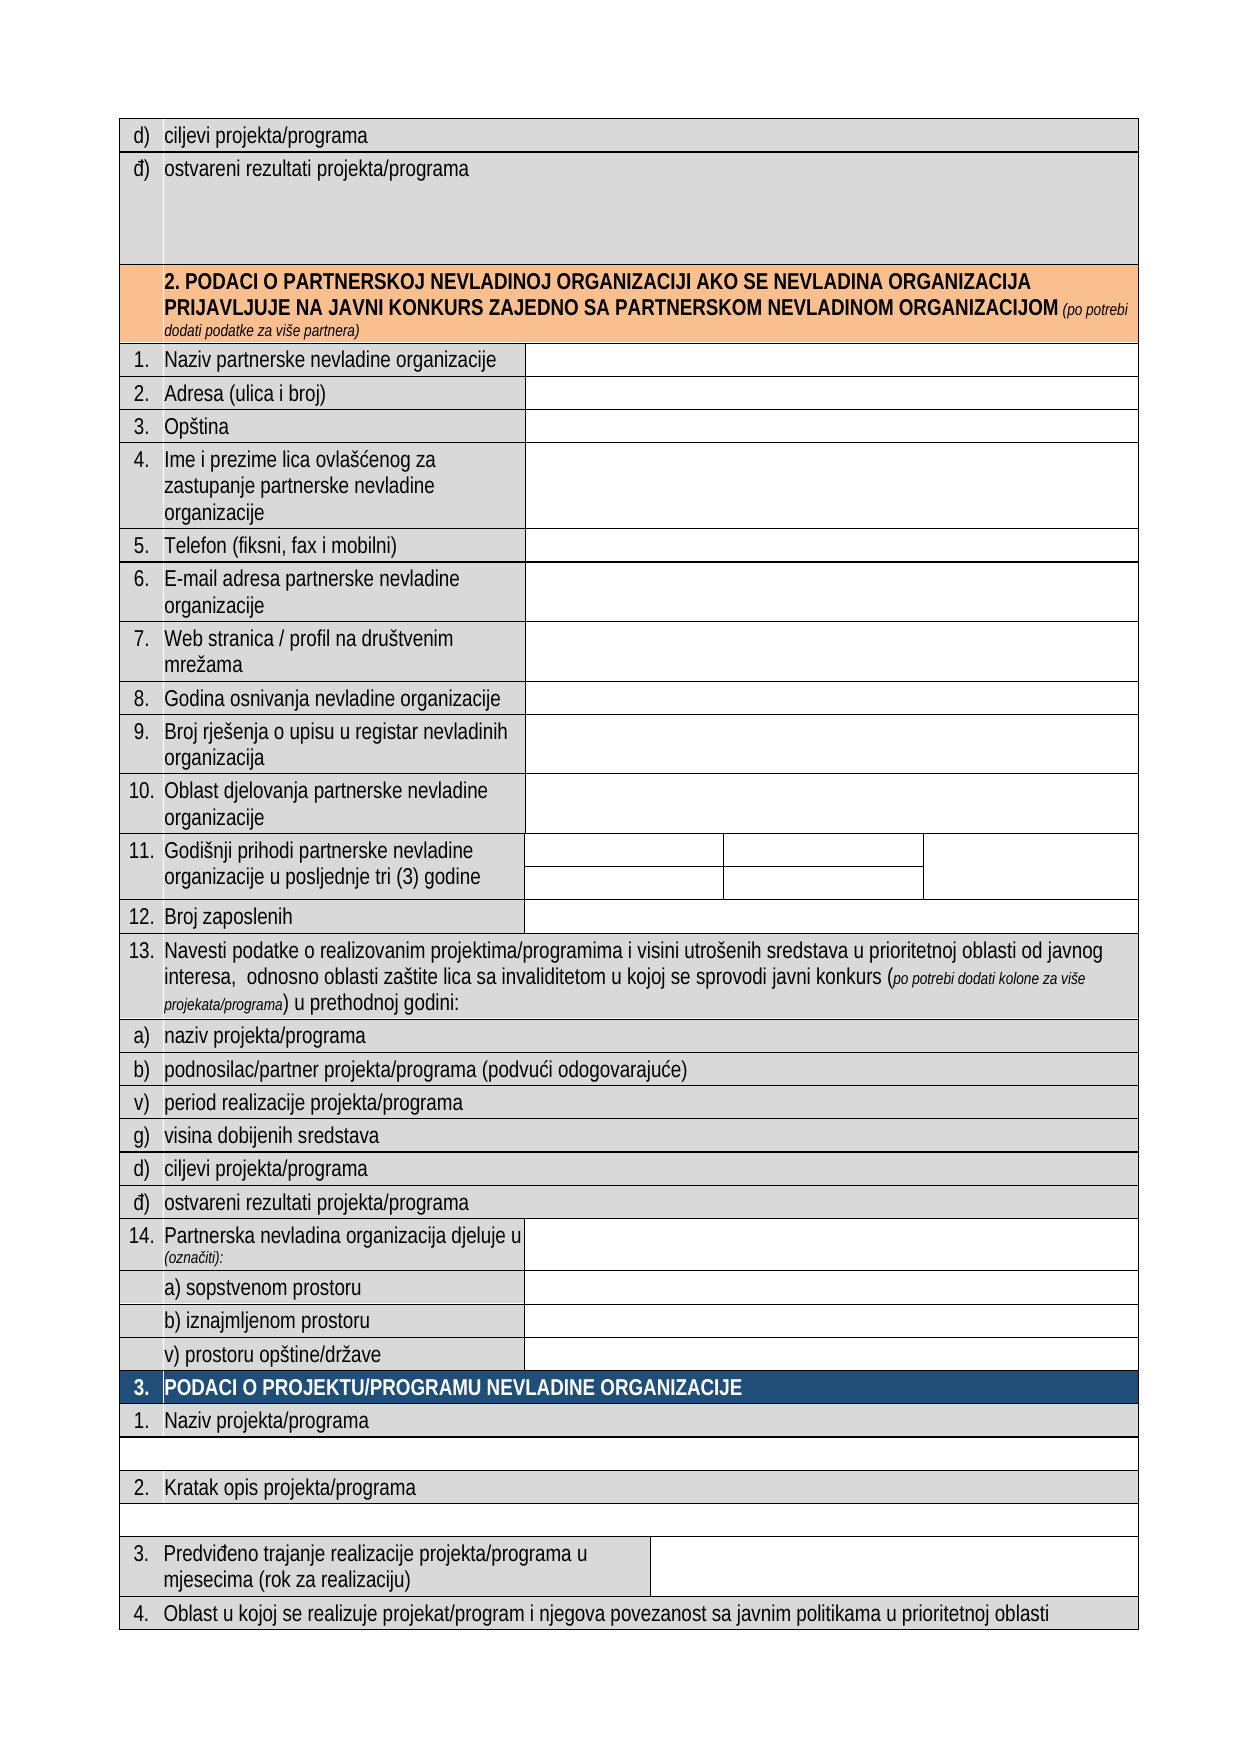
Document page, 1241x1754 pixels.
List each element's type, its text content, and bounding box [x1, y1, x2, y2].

table_cell [525, 867, 723, 899]
table_cell đ) [120, 153, 163, 264]
table_cell Kratak opis projekta/programa [164, 1471, 1138, 1503]
table_cell 9. [120, 715, 163, 773]
table_cell [120, 1504, 1138, 1536]
table_cell Telefon (fiksni, fax i mobilni) [164, 529, 525, 561]
table_cell b) iznajmljenom prostoru [164, 1305, 524, 1337]
table_cell [526, 377, 1138, 409]
table_cell [924, 866, 1138, 899]
table_cell Oblast djelovanja partnerske nevladine organizacije [164, 774, 525, 833]
table_cell [526, 622, 1138, 681]
table_cell Partnerska nevladina organizacija djeluje u (označiti): [164, 1219, 524, 1270]
table_cell a) sopstvenom prostoru [164, 1271, 524, 1303]
table_cell Godina osnivanja nevladine organizacije [164, 682, 525, 714]
table_cell Broj zaposlenih [164, 900, 524, 933]
table_cell [120, 1438, 1138, 1470]
table_cell [526, 344, 1138, 376]
table_cell [526, 774, 1138, 833]
table_cell [526, 715, 1138, 773]
table_cell 7. [120, 622, 163, 681]
table_cell 1. [120, 344, 163, 376]
table_cell [525, 1271, 1138, 1303]
table_cell Adresa (ulica i broj) [164, 377, 525, 409]
table_cell 3. [120, 1371, 163, 1403]
table_cell E-mail adresa partnerske nevladine organizacije [164, 563, 525, 621]
table_cell a) [120, 1020, 163, 1052]
table_cell ciljevi projekta/programa [164, 119, 1138, 151]
table_cell [526, 410, 1138, 442]
table_cell [525, 900, 1138, 933]
table_cell [526, 563, 1138, 621]
table_cell [526, 529, 1138, 561]
table_cell [724, 867, 923, 899]
table_cell v) prostoru opštine/države [164, 1338, 524, 1370]
table_cell Godišnji prihodi partnerske nevladine organizacije u posljednje tri (3) godine [164, 834, 524, 899]
table_cell PODACI O PROJEKTU/PROGRAMU NEVLADINE ORGANIZACIJE [164, 1371, 1138, 1403]
table_cell [651, 1537, 1138, 1596]
table_cell ostvareni rezultati projekta/programa [164, 153, 1138, 264]
table_cell [526, 682, 1138, 714]
table_cell 2. PODACI O PARTNERSKOJ NEVLADINOJ ORGANIZACIJI AKO SE NEVLADINA ORGANIZACIJA PRIJAVLJUJE NA JAVNI KONKURS ZAJEDNO SA PARTNERSKOM NEVLADINOM ORGANIZACIJOM (po potrebi dodati podatke za više partnera) [164, 265, 1138, 342]
table_cell [525, 1305, 1138, 1337]
table_cell [525, 1219, 1138, 1270]
table_cell Web stranica / profil na društvenim mrežama [164, 622, 525, 681]
table_cell d) [120, 1153, 163, 1185]
table_cell Navesti podatke o realizovanim projektima/programima i visini utrošenih sredstava u prioritetnoj oblasti od javnog interesa, odnosno oblasti zaštite lica sa invaliditetom u kojoj se sprovodi javni konkurs (po potrebi dodati kolone za više projekata/programa) u prethodnoj godini: [164, 934, 1138, 1018]
table_cell [924, 834, 1138, 866]
table_cell 10. [120, 774, 163, 833]
table_cell [724, 834, 923, 866]
table_cell naziv projekta/programa [164, 1020, 1138, 1052]
table_cell 13. [120, 934, 163, 1018]
table_cell 6. [120, 563, 163, 621]
table_cell [120, 1305, 163, 1337]
table_cell b) [120, 1053, 163, 1085]
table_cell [163, 1597, 1138, 1629]
table_cell podnosilac/partner projekta/programa (podvući odogovarajuće) [164, 1053, 1138, 1085]
table_cell 12. [120, 900, 163, 933]
table_cell 11. [120, 834, 163, 899]
table_cell visina dobijenih sredstava [164, 1119, 1138, 1151]
table_cell Naziv partnerske nevladine organizacije [164, 344, 525, 376]
table_cell 5. [120, 529, 163, 561]
table_cell 4. [120, 443, 163, 528]
table_cell 1. [120, 1404, 163, 1436]
table_cell [525, 834, 723, 866]
table_cell Ime i prezime lica ovlašćenog za zastupanje partnerske nevladine organizacije [164, 443, 525, 528]
table_cell 8. [120, 682, 163, 714]
table_cell Predviđeno trajanje realizacije projekta/programa u mjesecima (rok za realizaciju) [163, 1537, 650, 1596]
table_cell 3. [120, 1537, 163, 1596]
table_cell d) [120, 119, 163, 151]
table_cell period realizacije projekta/programa [164, 1086, 1138, 1118]
table_cell [526, 443, 1138, 528]
table_cell Opština [164, 410, 525, 442]
table_cell 2. [120, 377, 163, 409]
table_cell [525, 1338, 1138, 1370]
table_cell [120, 265, 163, 342]
table_cell Broj rješenja o upisu u registar nevladinih organizacija [164, 715, 525, 773]
table_cell 14. [120, 1219, 163, 1270]
table_cell ostvareni rezultati projekta/programa [164, 1186, 1138, 1218]
table_cell 4. [120, 1597, 163, 1629]
table_cell g) [120, 1119, 163, 1151]
table_cell Naziv projekta/programa [164, 1404, 1138, 1436]
table_cell ciljevi projekta/programa [164, 1153, 1138, 1185]
table_cell [120, 1338, 163, 1370]
table_cell 3. [120, 410, 163, 442]
table_cell [120, 1271, 163, 1303]
table_cell đ) [120, 1186, 163, 1218]
table_cell 2. [120, 1471, 163, 1503]
table_cell v) [120, 1086, 163, 1118]
